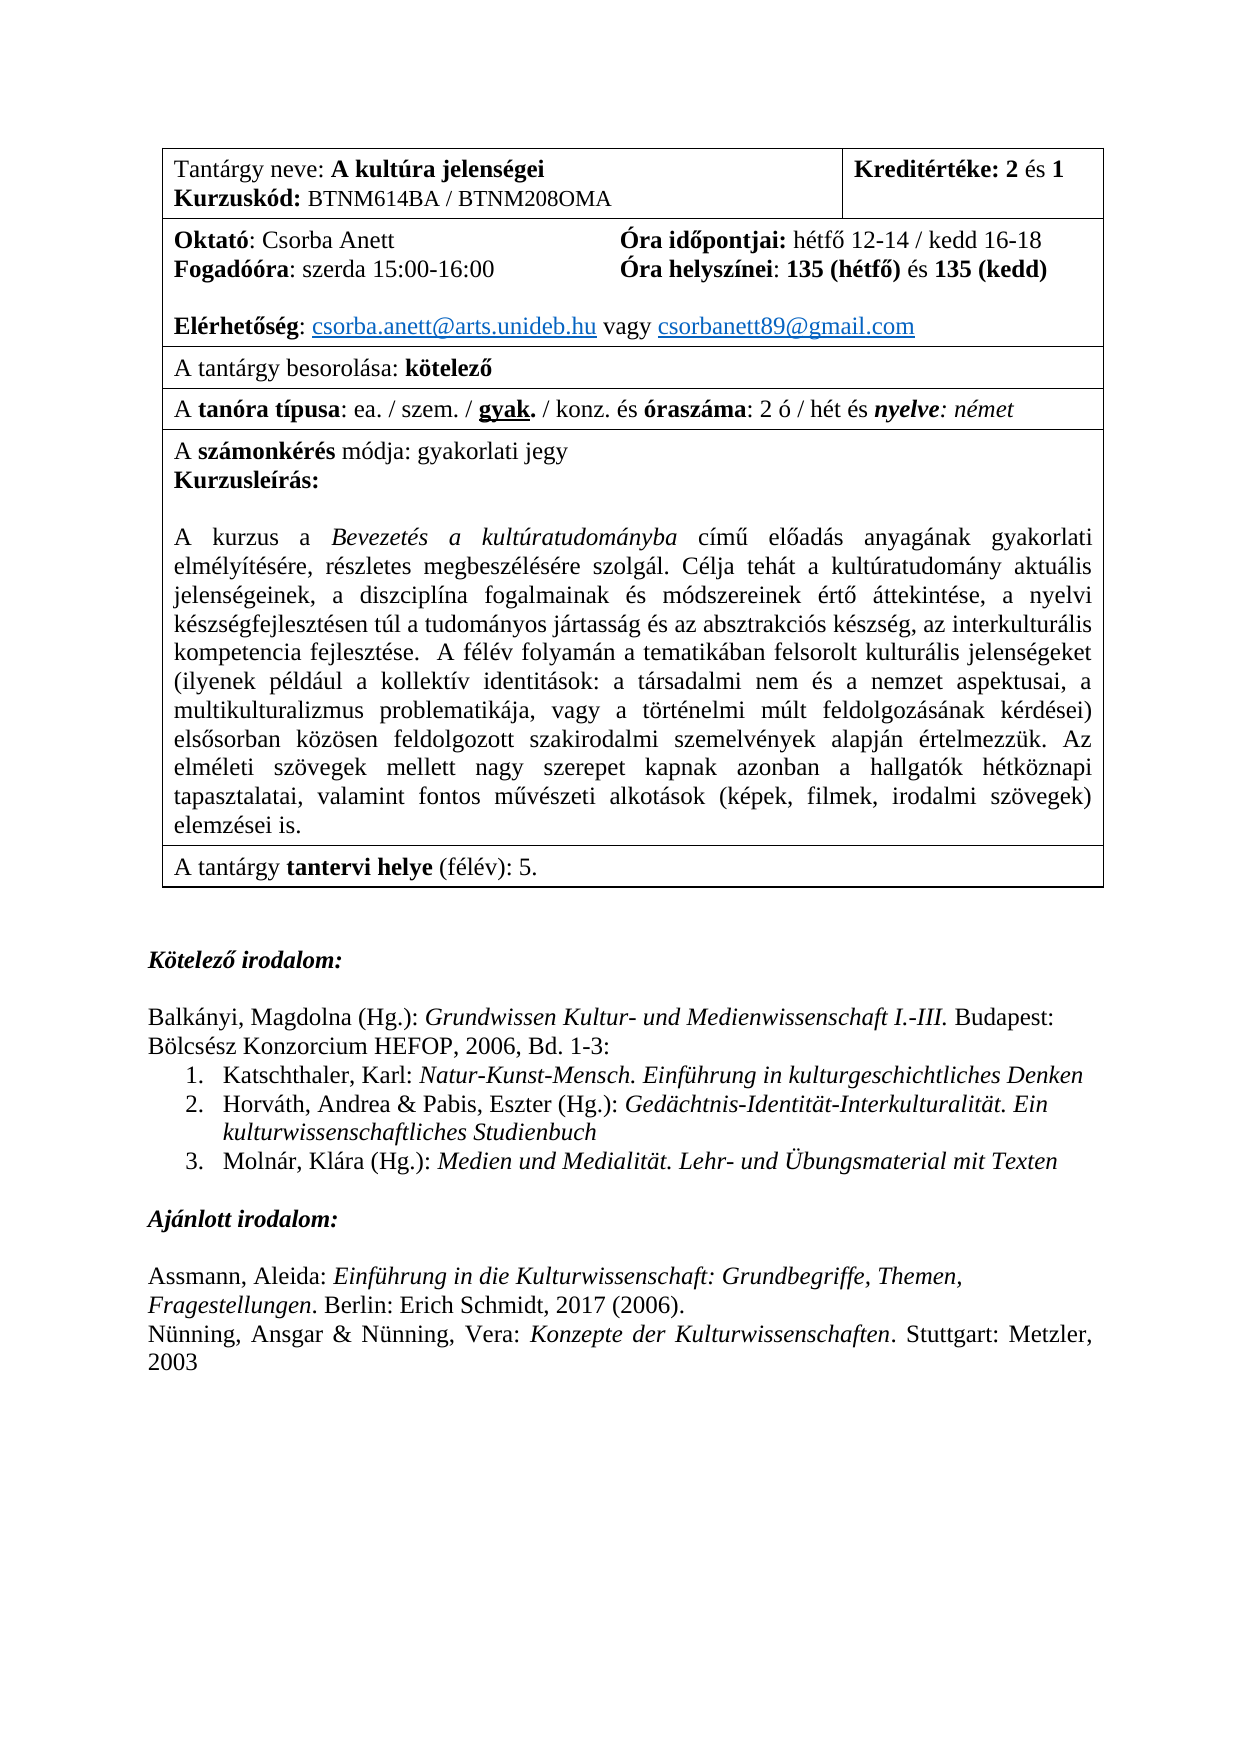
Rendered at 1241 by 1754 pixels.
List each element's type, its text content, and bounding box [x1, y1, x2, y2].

text Assmann, Aleida: Einführung in die Kulturwissenschaft: Grundbegriffe, Themen, Fragestellungen. Berlin: Erich Schmidt, 2017 (2006). [148, 1261, 1093, 1319]
table_cell A tantárgy besorolása: kötelező [163, 347, 1103, 388]
text Kötelező irodalom: [148, 945, 1093, 974]
table_cell Oktató: Csorba Anett Óra időpontjai: hétfő 12-14 / kedd 16-18 Fogadóóra: szerda 15:00-16:00 Óra helyszínei: 135 (hétfő) és 135 (kedd) Elérhetőség: csorba.anett@arts.unideb.hu vagy csorbanett89@gmail.com [163, 219, 1103, 346]
list Molnár, Klára (Hg.): Medien und Medialität. Lehr- und Übungsmaterial mit Texten [185, 1146, 1093, 1175]
list Katschthaler, Karl: Natur-Kunst-Mensch. Einführung in kulturgeschichtliches Denken [185, 1060, 1093, 1089]
table_header Tantárgy neve: A kultúra jelenségei Kurzuskód: BTNM614BA / BTNM208OMA [163, 149, 842, 218]
table_cell A számonkérés módja: gyakorlati jegy Kurzusleírás: A kurzus a Bevezetés a kultúratudományba című előadás anyagának gyakorlati elmélyítésére, részletes megbeszélésére szolgál. Célja tehát a kultúratudomány aktuális jelenségeinek, a diszciplína fogalmainak és módszereinek értő áttekintése, a nyelvi készségfejlesztésen túl a tudományos jártasság és az absztrakciós készség, az interkulturális kompetencia fejlesztése. A félév folyamán a tematikában felsorolt kulturális jelenségeket (ilyenek például a kollektív identitások: a társadalmi nem és a nemzet aspektusai, a multikulturalizmus problematikája, vagy a történelmi múlt feldolgozásának kérdései) elsősorban közösen feldolgozott szakirodalmi szemelvények alapján értelmezzük. Az elméleti szövegek mellett nagy szerepet kapnak azonban a hallgatók hétköznapi tapasztalatai, valamint fontos művészeti alkotások (képek, filmek, irodalmi szövegek) elemzései is. [163, 430, 1103, 845]
text Balkányi, Magdolna (Hg.): Grundwissen Kultur- und Medienwissenschaft I.-III. Budapest: Bölcsész Konzorcium HEFOP, 2006, Bd. 1-3: [148, 1002, 1093, 1060]
text Ajánlott irodalom: [148, 1204, 1093, 1232]
table_header Kreditértéke: 2 és 1 [843, 149, 1103, 218]
text Nünning, Ansgar & Nünning, Vera: Konzepte der Kulturwissenschaften. Stuttgart: Metzler, 2003 [148, 1319, 1093, 1376]
table_cell A tanóra típusa: ea. / szem. / gyak. / konz. és óraszáma: 2 ó / hét és nyelve: német [163, 389, 1103, 429]
list Horváth, Andrea & Pabis, Eszter (Hg.): Gedächtnis-Identität-Interkulturalität. Ein kulturwissenschaftliches Studienbuch [185, 1089, 1093, 1146]
table_cell A tantárgy tantervi helye (félév): 5. [163, 846, 1103, 886]
